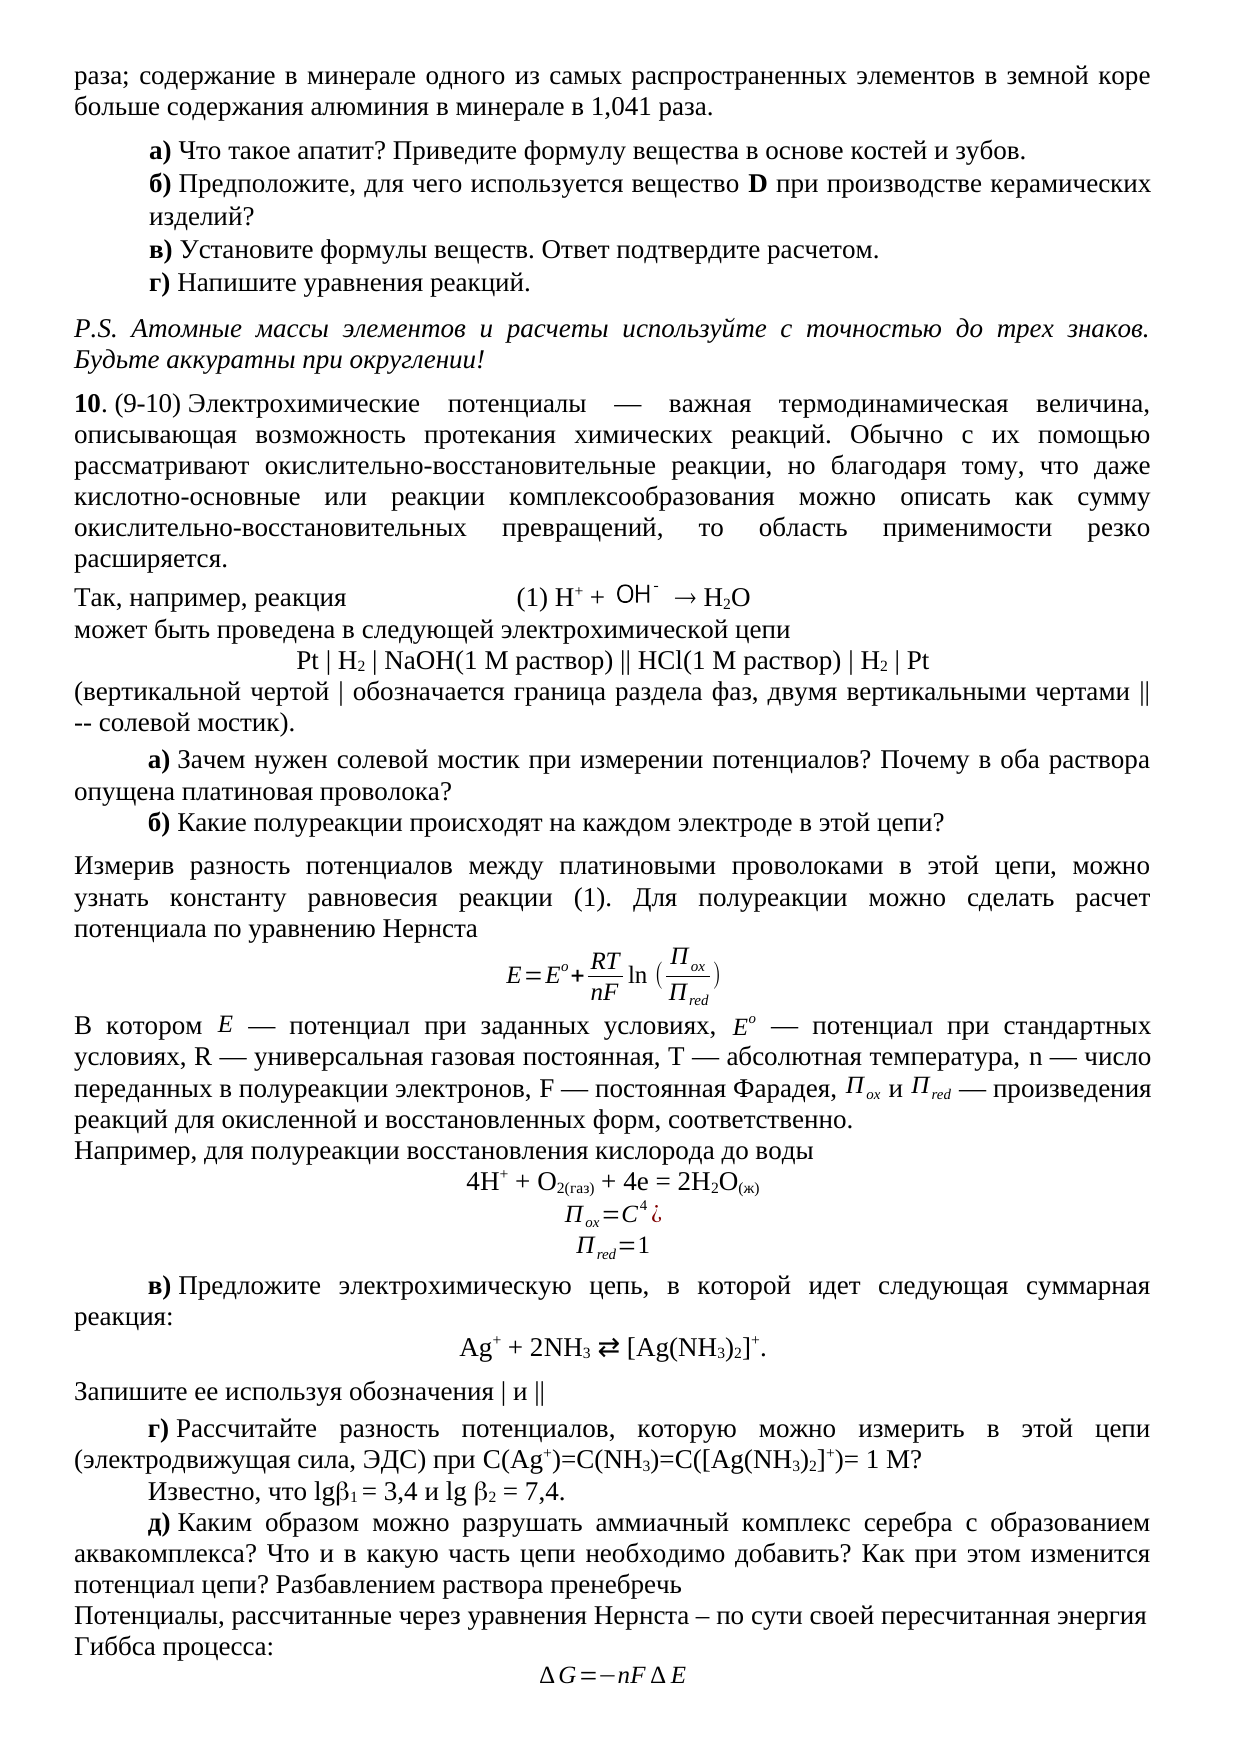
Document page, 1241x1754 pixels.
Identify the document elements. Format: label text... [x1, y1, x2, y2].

list б) Какие полуреакции происходят на каждом электроде в этой цепи? [74, 806, 1152, 837]
text Потенциалы, рассчитанные через уравнения Нернста – по сути своей пересчитанная энергия Гиббса процесса: [74, 1599, 1152, 1662]
text Ag+ + 2NH3 [Ag(NH3)2]+. [74, 1331, 1152, 1362]
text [74, 59, 1152, 121]
list а) Что такое апатит? Приведите формулу вещества в основе костей и зубов. [149, 134, 1152, 165]
list г) Напишите уравнения реакций. [149, 266, 1152, 297]
list в) Предложите электрохимическую цепь, в которой идет следующая суммарная реакция: [74, 1269, 1152, 1331]
text (вертикальной чертой | обозначается граница раздела фаз, двумя вертикальными чертами || -- солевой мостик). [74, 675, 1152, 737]
list г) Рассчитайте разность потенциалов, которую можно измерить в этой цепи (электродвижущая сила, ЭДС) при C(Ag+)=C(NH3)=C([Ag(NH3)2]+)= 1 М? [74, 1412, 1152, 1474]
text Так, например, реакция (1) Н+ + Н2О [74, 574, 1152, 613]
list а) Зачем нужен солевой мостик при измерении потенциалов? Почему в оба раствора опущена платиновая проволока? [74, 743, 1152, 806]
list Известно, что lg1 = 3,4 и lg 2 = 7,4. [74, 1474, 1152, 1506]
text Например, для полуреакции восстановления кислорода до воды [74, 1134, 1152, 1165]
text 4H+ + O2(газ) + 4e = 2H2O(ж) [74, 1165, 1152, 1196]
text Запишите ее используя обозначения | и || [74, 1375, 1152, 1406]
text 10. (9-10) Электрохимические потенциалы — важная термодинамическая величина, описывающая возможность протекания химических реакций. Обычно с их помощью рассматривают окислительно-восстановительные реакции, но благодаря тому, что даже кислотно-основные или реакции комплексообразования можно описать как сумму окислительно-восстановительных превращений, то область применимости резко расширяется. [74, 387, 1152, 574]
list в) Установите формулы веществ. Ответ подтвердите расчетом. [149, 233, 1152, 264]
list б) Предположите, для чего используется вещество D при производстве керамических изделий? [149, 167, 1152, 231]
text Измерив разность потенциалов между платиновыми проволоками в этой цепи, можно узнать константу равновесия реакции (1). Для полуреакции можно сделать расчет потенциала по уравнению Нернста [74, 849, 1152, 943]
text Pt | H2 | NaOH(1 М раствор) || HCl(1 М раствор) | H2 | Pt [74, 644, 1152, 675]
text может быть проведена в следующей электрохимической цепи [74, 613, 1152, 644]
list д) Каким образом можно разрушать аммиачный комплекс серебра с образованием аквакомплекса? Что и в какую часть цепи необходимо добавить? Как при этом изменится потенциал цепи? Разбавлением раствора пренебречь [74, 1506, 1152, 1599]
text P.S. Атомные массы элементов и расчеты используйте с точностью до трех знаков. Будьте аккуратны при округлении! [74, 312, 1152, 374]
text В котором — потенциал при заданных условиях, — потенциал при стандартных условиях, R — универсальная газовая постоянная, Т — абсолютная температура, n — число переданных в полуреакции электронов, F — постоянная Фарадея, и — произведения реакций для окисленной и восстановленных форм, соответственно. [74, 1009, 1152, 1134]
